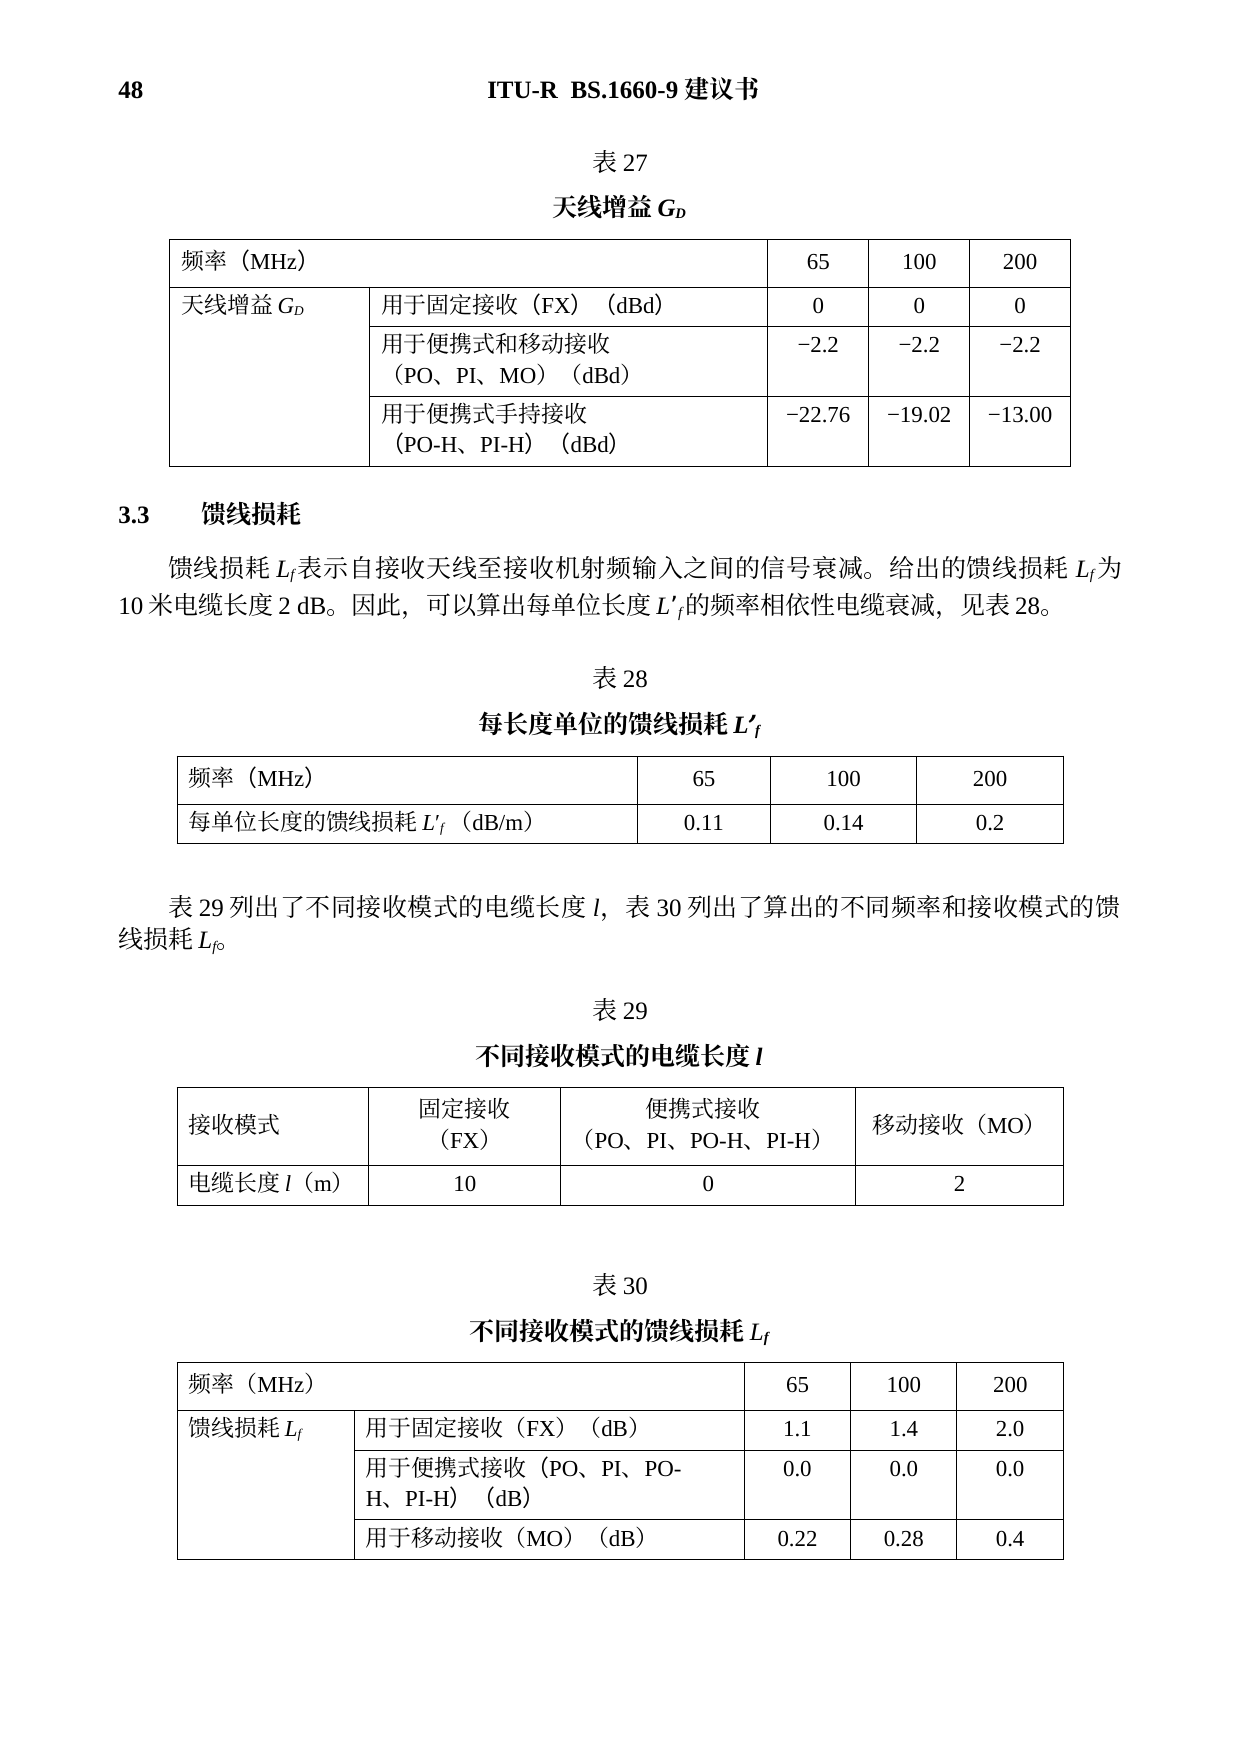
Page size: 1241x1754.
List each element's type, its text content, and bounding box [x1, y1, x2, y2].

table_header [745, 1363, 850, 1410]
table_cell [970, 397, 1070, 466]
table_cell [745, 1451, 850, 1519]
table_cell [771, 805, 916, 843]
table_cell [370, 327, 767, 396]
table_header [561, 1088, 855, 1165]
title 每长度单位的馈线损耗L՚f [118, 710, 1122, 739]
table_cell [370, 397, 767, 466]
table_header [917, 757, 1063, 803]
title 不同接收模式的馈线损耗Lf [118, 1317, 1122, 1345]
title 不同接收模式的电缆长度l [118, 1042, 1122, 1070]
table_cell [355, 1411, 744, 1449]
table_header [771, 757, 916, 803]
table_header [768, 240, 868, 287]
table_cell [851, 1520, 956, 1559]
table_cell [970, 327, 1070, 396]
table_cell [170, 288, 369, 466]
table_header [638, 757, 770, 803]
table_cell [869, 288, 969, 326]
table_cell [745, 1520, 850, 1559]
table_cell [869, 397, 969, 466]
text 表29列出了不同接收模式的电缆长度l，表30列出了算出的不同频率和接收模式的馈线损耗Lf。 [118, 893, 1122, 954]
text 表29 [118, 996, 1122, 1025]
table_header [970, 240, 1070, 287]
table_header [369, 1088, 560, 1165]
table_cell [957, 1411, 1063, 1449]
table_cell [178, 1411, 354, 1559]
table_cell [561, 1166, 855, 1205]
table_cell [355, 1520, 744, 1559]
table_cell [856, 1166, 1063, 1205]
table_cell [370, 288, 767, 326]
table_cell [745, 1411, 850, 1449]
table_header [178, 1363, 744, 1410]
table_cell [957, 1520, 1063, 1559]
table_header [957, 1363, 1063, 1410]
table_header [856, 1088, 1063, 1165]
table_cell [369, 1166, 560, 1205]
text 表28 [118, 664, 1122, 693]
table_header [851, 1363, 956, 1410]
subtitle 3.3 馈线损耗 [118, 500, 1122, 529]
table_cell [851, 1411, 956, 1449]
text 馈线损耗Lf表示自接收天线至接收机射频输入之间的信号衰减。给出的馈线损耗Lf为10米电缆长度2 dB。因此，可以算出每单位长度L՚f的频率相依性电缆衰减，见表28。 [118, 554, 1122, 622]
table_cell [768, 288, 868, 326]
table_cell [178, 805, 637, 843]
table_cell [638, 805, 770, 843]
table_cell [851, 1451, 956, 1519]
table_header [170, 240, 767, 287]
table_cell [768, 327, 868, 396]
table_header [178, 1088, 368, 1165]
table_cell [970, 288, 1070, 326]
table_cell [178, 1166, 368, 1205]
text 表27 [118, 148, 1122, 176]
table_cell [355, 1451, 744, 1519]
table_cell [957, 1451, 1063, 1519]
title 天线增益GD [118, 193, 1122, 222]
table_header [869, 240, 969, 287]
text 表30 [118, 1271, 1122, 1300]
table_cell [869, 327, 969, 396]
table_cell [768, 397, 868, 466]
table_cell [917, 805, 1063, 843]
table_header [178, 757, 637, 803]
